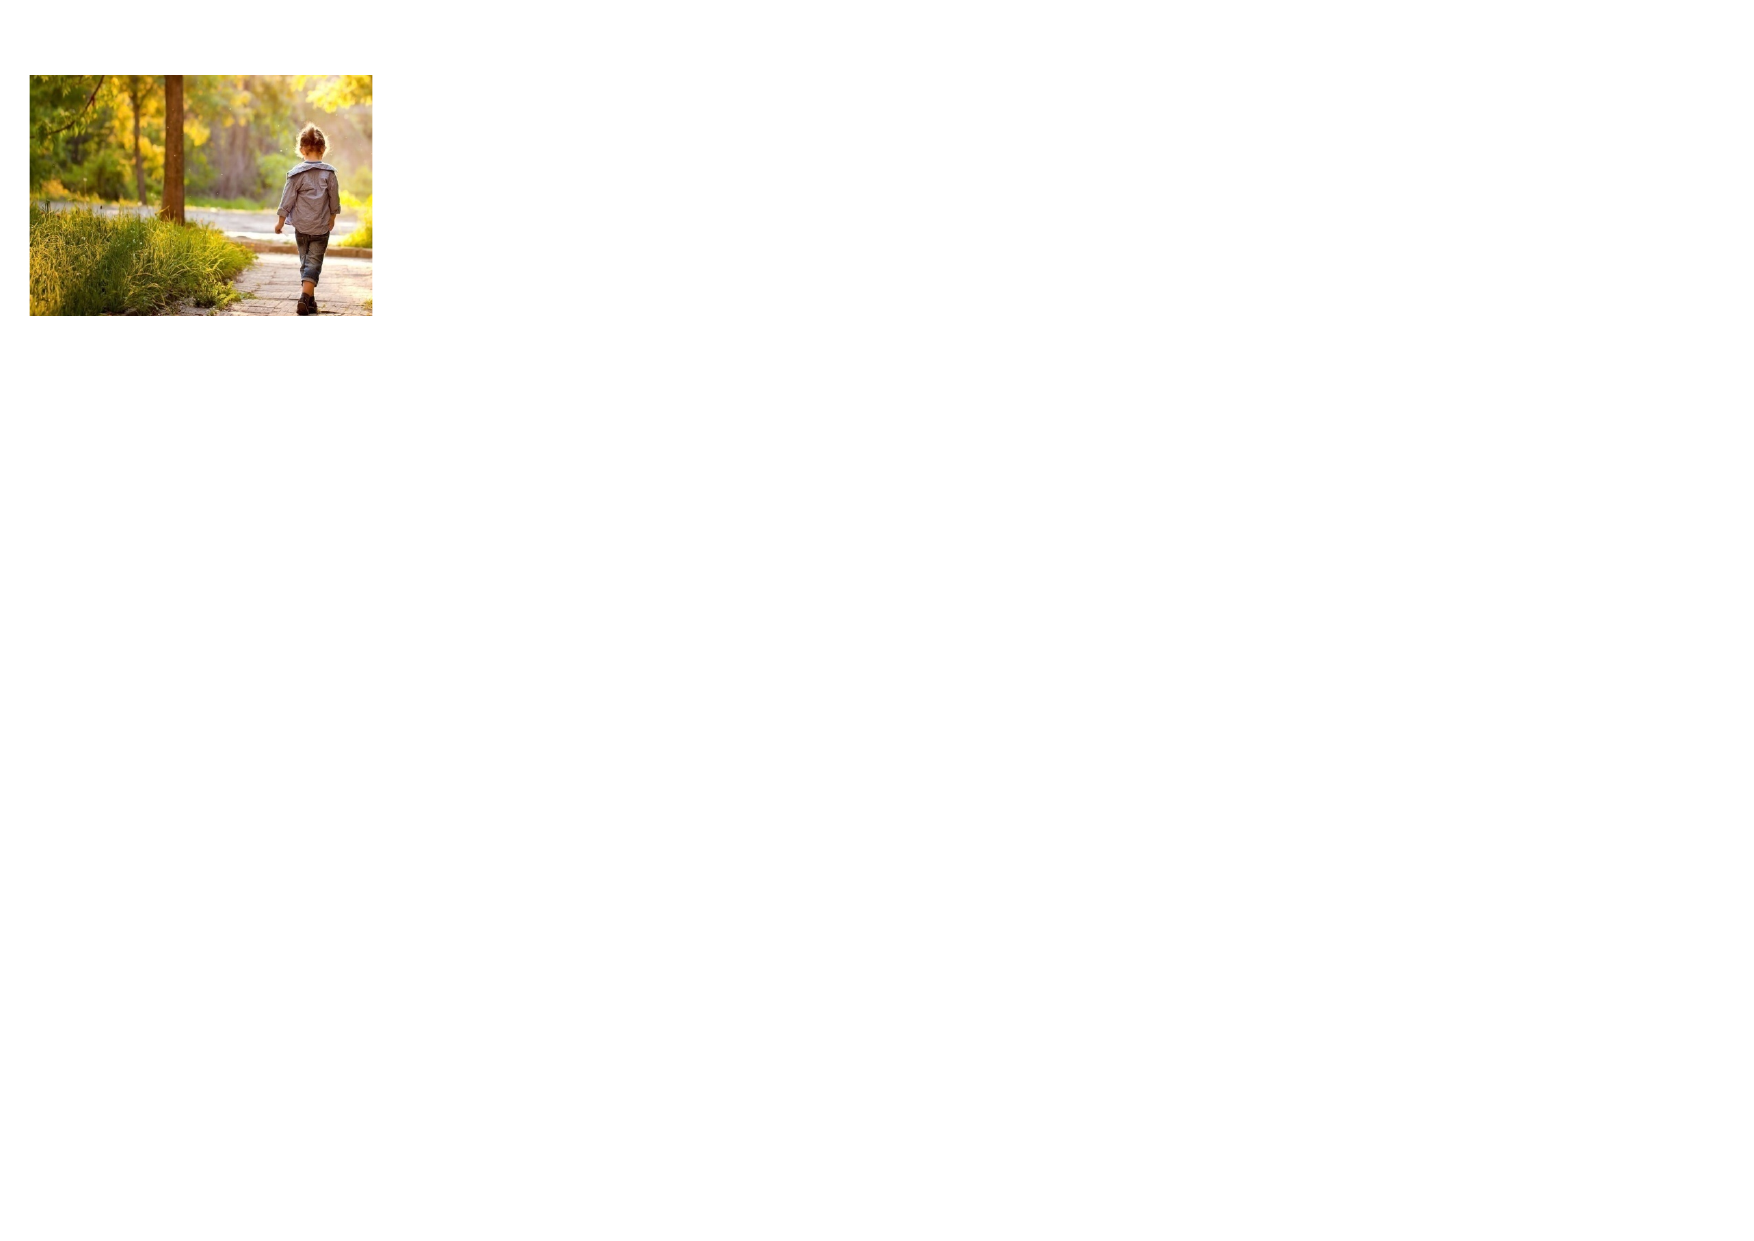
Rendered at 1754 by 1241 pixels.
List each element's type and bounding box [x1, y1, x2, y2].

picture [29, 75, 373, 316]
